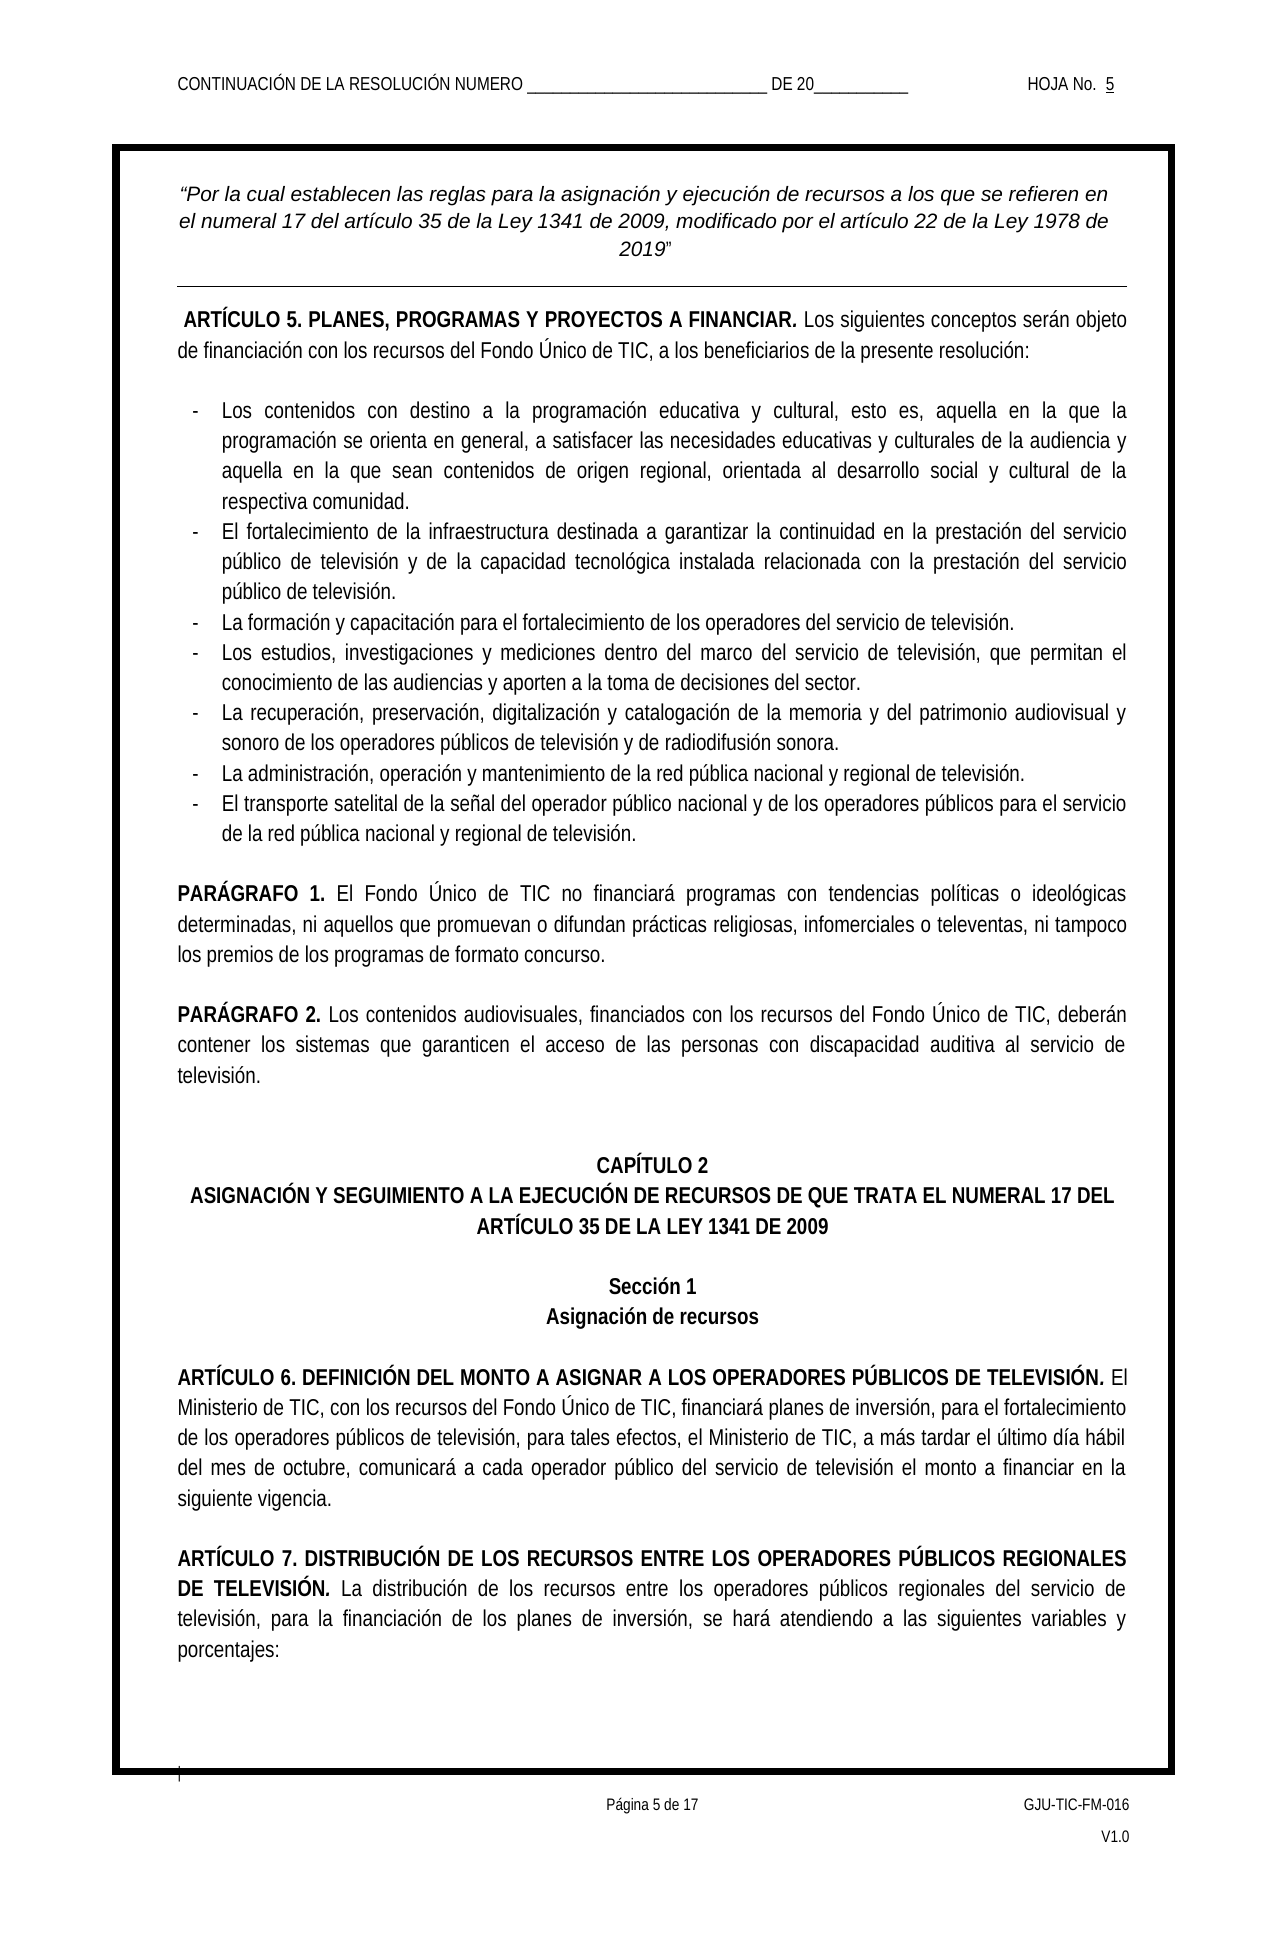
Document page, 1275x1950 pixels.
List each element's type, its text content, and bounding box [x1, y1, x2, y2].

list La formación y capacitación para el fortalecimiento de los operadores del servicio de televisión. [192, 608, 1127, 635]
text ASIGNACIÓN Y SEGUIMIENTO A LA EJECUCIÓN DE RECURSOS DE QUE TRATA EL NUMERAL 17 DEL ARTÍCULO 35 DE LA LEY 1341 DE 2009 [177, 1182, 1127, 1239]
text Sección 1 [177, 1273, 1127, 1299]
text PARÁGRAFO 2. Los contenidos audiovisuales, financiados con los recursos del Fondo Único de TIC, deberán contener los sistemas que garanticen el acceso de las personas con discapacidad auditiva al servicio de televisión. [177, 1001, 1127, 1088]
list La recuperación, preservación, digitalización y catalogación de la memoria y del patrimonio audiovisual y sonoro de los operadores públicos de televisión y de radiodifusión sonora. [192, 699, 1127, 756]
text CAPÍTULO 2 [177, 1152, 1127, 1178]
list El transporte satelital de la señal del operador público nacional y de los operadores públicos para el servicio de la red pública nacional y regional de televisión. [192, 790, 1127, 846]
list Los contenidos con destino a la programación educativa y cultural, esto es, aquella en la que la programación se orienta en general, a satisfacer las necesidades educativas y culturales de la audiencia y aquella en la que sean contenidos de origen regional, orientada al desarrollo social y cultural de la respectiva comunidad. [192, 397, 1127, 514]
text PARÁGRAFO 1. El Fondo Único de TIC no financiará programas con tendencias políticas o ideológicas determinadas, ni aquellos que promuevan o difundan prácticas religiosas, infomerciales o televentas, ni tampoco los premios de los programas de formato concurso. [177, 880, 1127, 967]
text Asignación de recursos [177, 1303, 1127, 1329]
text ARTÍCULO 6. DEFINICIÓN DEL MONTO A ASIGNAR A LOS OPERADORES PÚBLICOS DE TELEVISIÓN. El Ministerio de TIC, con los recursos del Fondo Único de TIC, financiará planes de inversión, para el fortalecimiento de los operadores públicos de televisión, para tales efectos, el Ministerio de TIC, a más tardar el último día hábil del mes de octubre, comunicará a cada operador público del servicio de televisión el monto a financiar en la siguiente vigencia. [177, 1364, 1127, 1511]
list Los estudios, investigaciones y mediciones dentro del marco del servicio de televisión, que permitan el conocimiento de las audiencias y aporten a la toma de decisiones del sector. [192, 639, 1127, 695]
list La administración, operación y mantenimiento de la red pública nacional y regional de televisión. [192, 759, 1127, 786]
text ARTÍCULO 7. DISTRIBUCIÓN DE LOS RECURSOS ENTRE LOS OPERADORES PÚBLICOS REGIONALES DE TELEVISIÓN. La distribución de los recursos entre los operadores públicos regionales del servicio de televisión, para la financiación de los planes de inversión, se hará atendiendo a las siguientes variables y porcentajes: [177, 1545, 1127, 1662]
list El fortalecimiento de la infraestructura destinada a garantizar la continuidad en la prestación del servicio público de televisión y de la capacidad tecnológica instalada relacionada con la prestación del servicio público de televisión. [192, 518, 1127, 604]
text ARTÍCULO 5. PLANES, PROGRAMAS Y PROYECTOS A FINANCIAR. Los siguientes conceptos serán objeto de financiación con los recursos del Fondo Único de TIC, a los beneficiarios de la presente resolución: [177, 306, 1127, 363]
